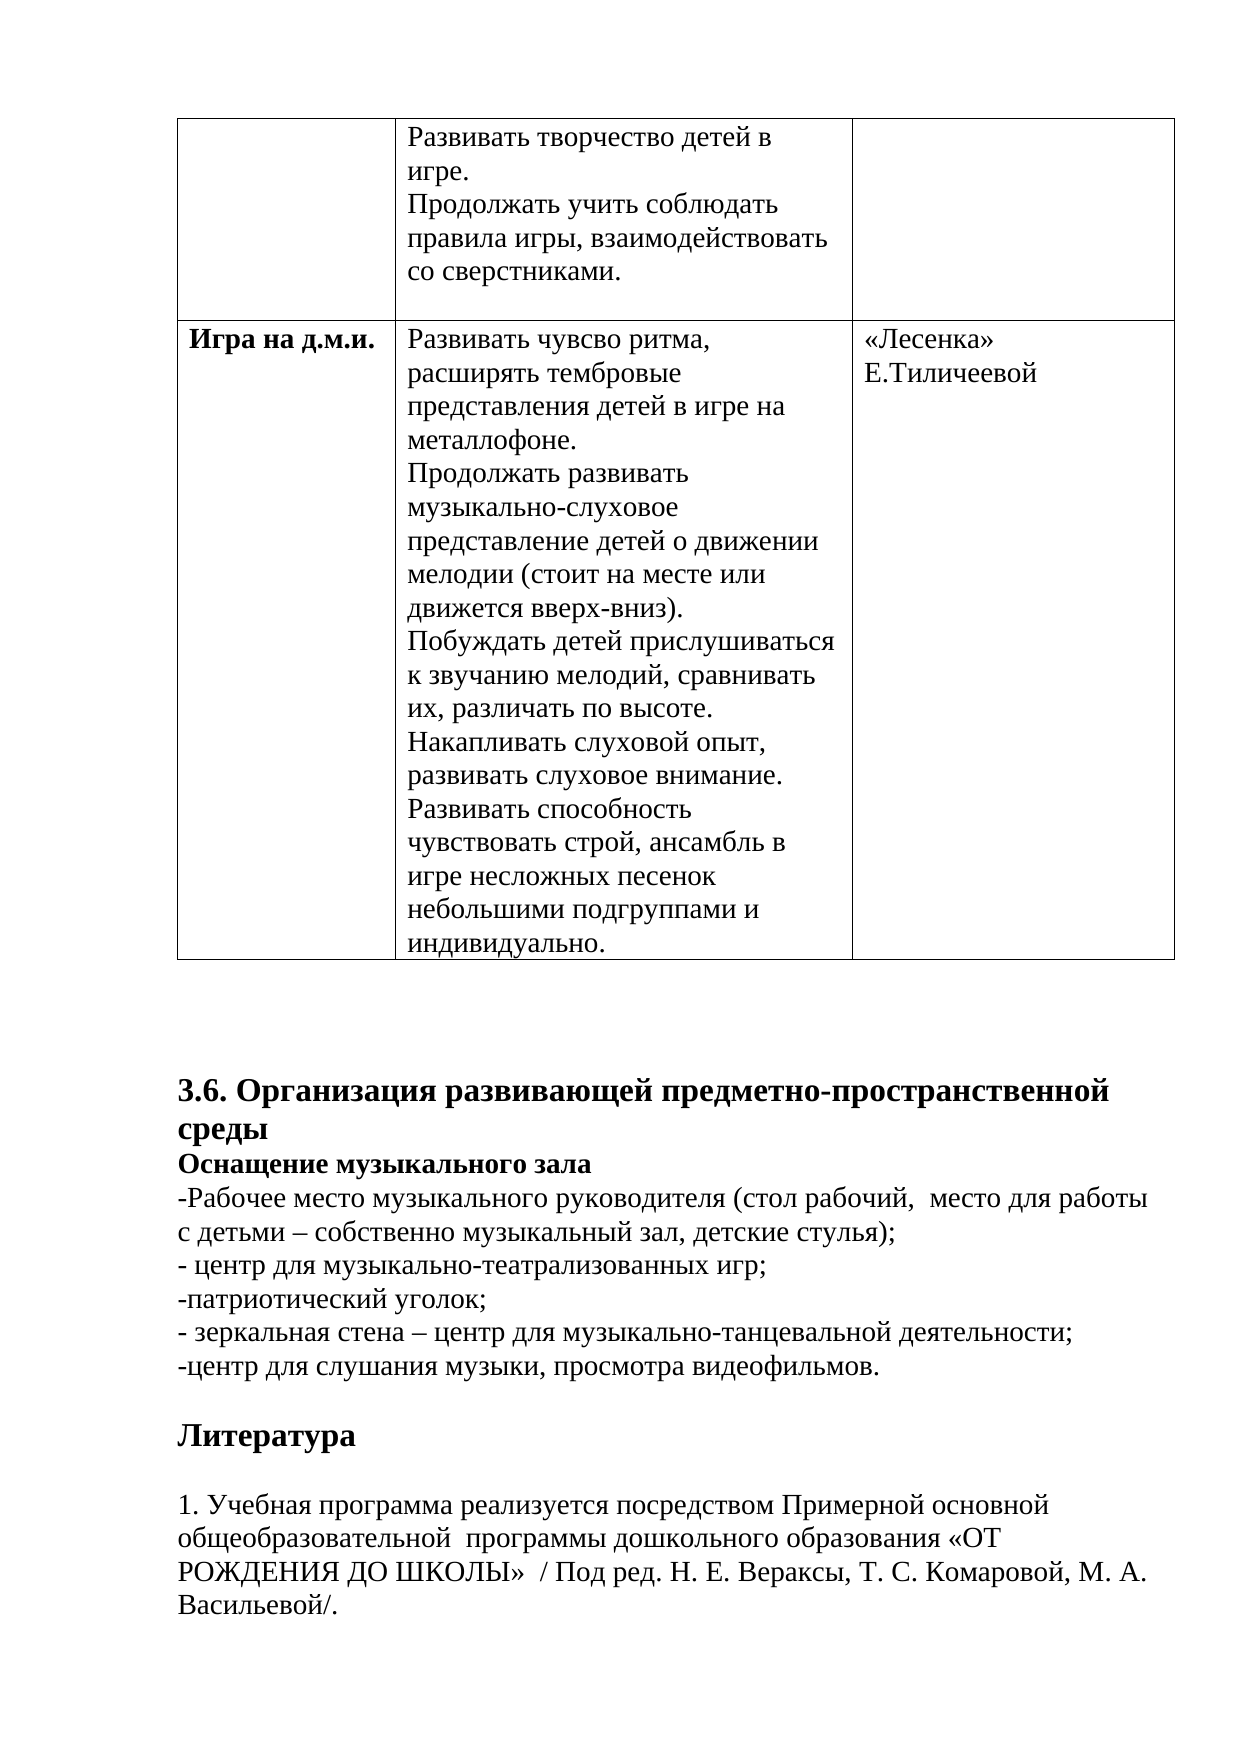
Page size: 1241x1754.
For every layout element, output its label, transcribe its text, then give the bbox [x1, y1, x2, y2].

text - зеркальная стена – центр для музыкально-танцевальной деятельности; [177, 1314, 1152, 1348]
text Оснащение музыкального зала [177, 1147, 1152, 1180]
text - центр для музыкально-театрализованных игр; [177, 1247, 1152, 1281]
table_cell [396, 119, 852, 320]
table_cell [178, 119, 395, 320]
text Литература [177, 1415, 1152, 1453]
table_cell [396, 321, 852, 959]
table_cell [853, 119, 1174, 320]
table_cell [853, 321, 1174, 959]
text 1.​ Учебная программа реализуется посредством Примерной основной общеобразовательной программы дошкольного образования «ОТ РОЖДЕНИЯ ДО ШКОЛЫ» / Под ред. Н. Е. Вераксы, Т. С. Комаровой, М. А. Васильевой/. [177, 1487, 1152, 1621]
text -Рабочее место музыкального руководителя (стол рабочий, место для работы с детьми – собственно музыкальный зал, детские стулья); [177, 1180, 1152, 1247]
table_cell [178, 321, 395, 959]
text 3.6. Организация развивающей предметно-пространственной среды [177, 1070, 1152, 1147]
text -патриотический уголок; [177, 1281, 1152, 1314]
text -центр для слушания музыки, просмотра видеофильмов. [177, 1348, 1152, 1381]
